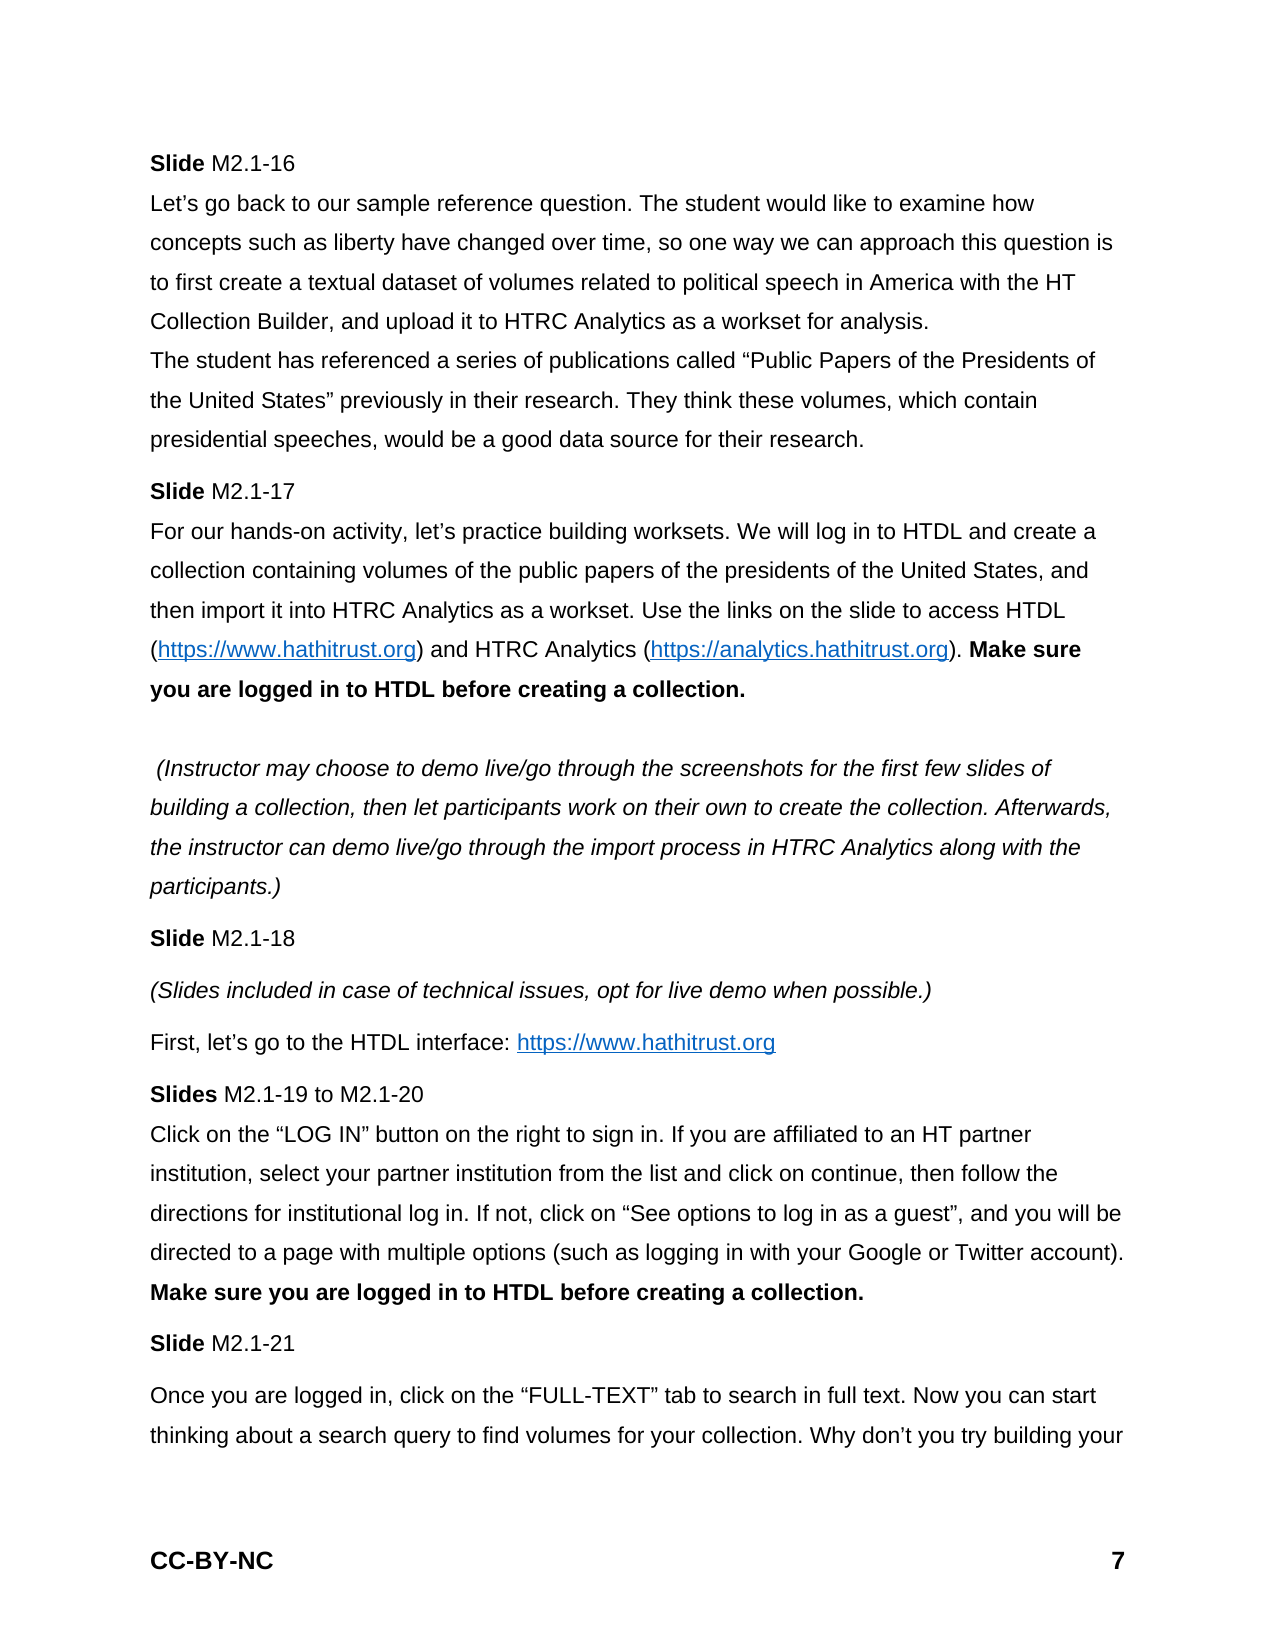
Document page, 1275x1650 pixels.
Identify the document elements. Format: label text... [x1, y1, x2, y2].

text Slide M2.1-18 [150, 925, 1125, 951]
text (Instructor may choose to demo live/go through the screenshots for the first few slides of building a collection, then let participants work on their own to create the collection. Afterwards, the instructor can demo live/go through the import process in HTRC Analytics along with the participants.) [150, 755, 1125, 899]
text Slide M2.1-21 [150, 1330, 1125, 1357]
text For our hands-on activity, let’s practice building worksets. We will log in to HTDL and create a collection containing volumes of the public papers of the presidents of the United States, and then import it into HTRC Analytics as a workset. Use the links on the slide to access HTDL (https://www.hathitrust.org) and HTRC Analytics (https://analytics.hathitrust.org). Make sure you are logged in to HTDL before creating a collection. [150, 518, 1125, 702]
text First, let’s go to the HTDL interface: https://www.hathitrust.org [150, 1029, 1125, 1055]
text Slide M2.1-17 [150, 478, 1125, 505]
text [150, 1382, 1125, 1448]
text Click on the “LOG IN” button on the right to sign in. If you are affiliated to an HT partner institution, select your partner institution from the list and click on continue, then follow the directions for institutional log in. If not, click on “See options to log in as a guest”, and you will be directed to a page with multiple options (such as logging in with your Google or Twitter account). Make sure you are logged in to HTDL before creating a collection. [150, 1121, 1125, 1305]
text Slide M2.1-16 [150, 150, 1125, 176]
text The student has referenced a series of publications called “Public Papers of the Presidents of the United States” previously in their research. They think these volumes, which contain presidential speeches, would be a good data source for their research. [150, 347, 1125, 453]
text Let’s go back to our sample reference question. The student would like to examine how concepts such as liberty have changed over time, so one way we can approach this question is to first create a textual dataset of volumes related to political speech in America with the HT Collection Builder, and upload it to HTRC Analytics as a workset for analysis. [150, 189, 1125, 334]
text Slides M2.1-19 to M2.1-20 [150, 1081, 1125, 1107]
text (Slides included in case of technical issues, opt for live demo when possible.) [150, 977, 1125, 1003]
